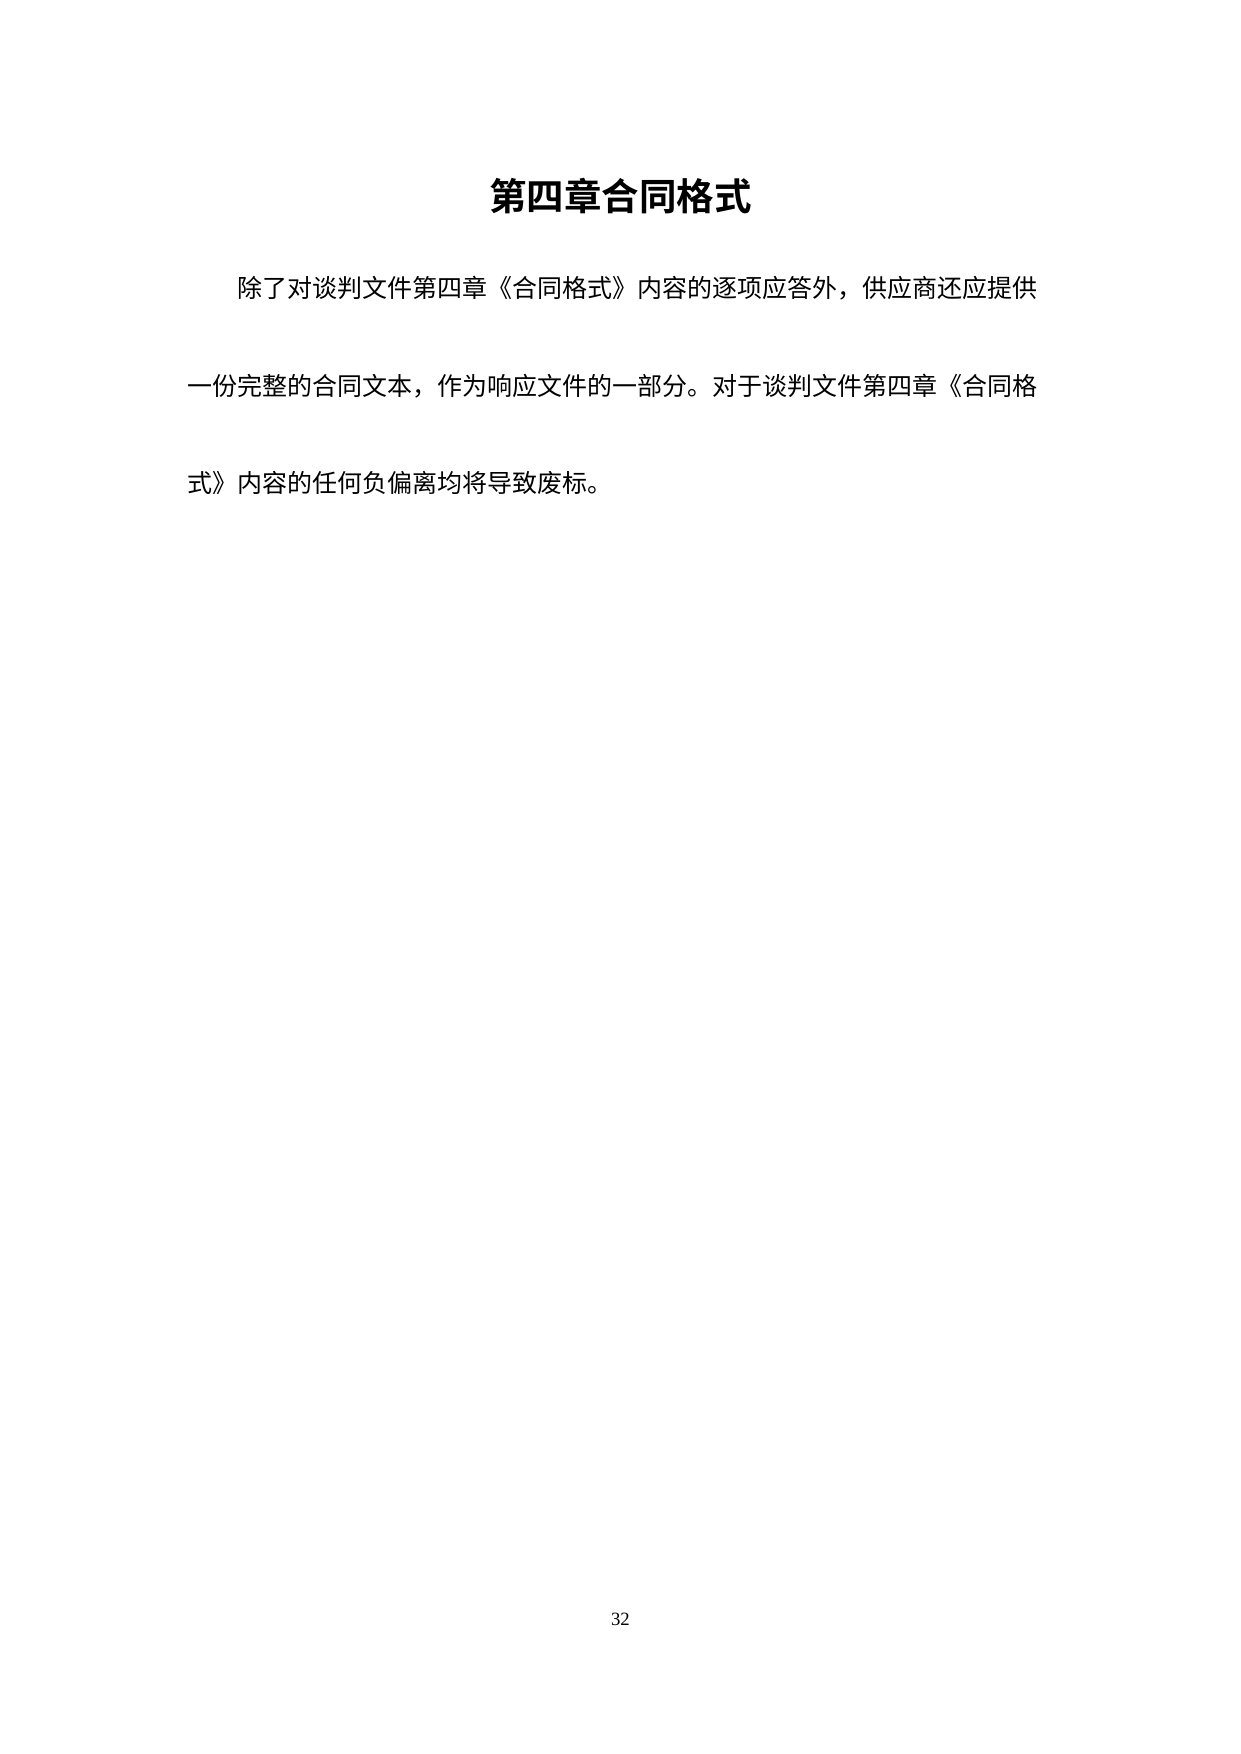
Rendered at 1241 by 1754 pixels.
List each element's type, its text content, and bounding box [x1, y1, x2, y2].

text 除了对谈判文件第四章《合同格式》内容的逐项应答外，供应商还应提供一份完整的合同文本，作为响应文件的一部分。对于谈判文件第四章《合同格式》内容的任何负偏离均将导致废标。 [187, 254, 1053, 514]
subtitle 第四章合同格式 [187, 162, 1053, 227]
